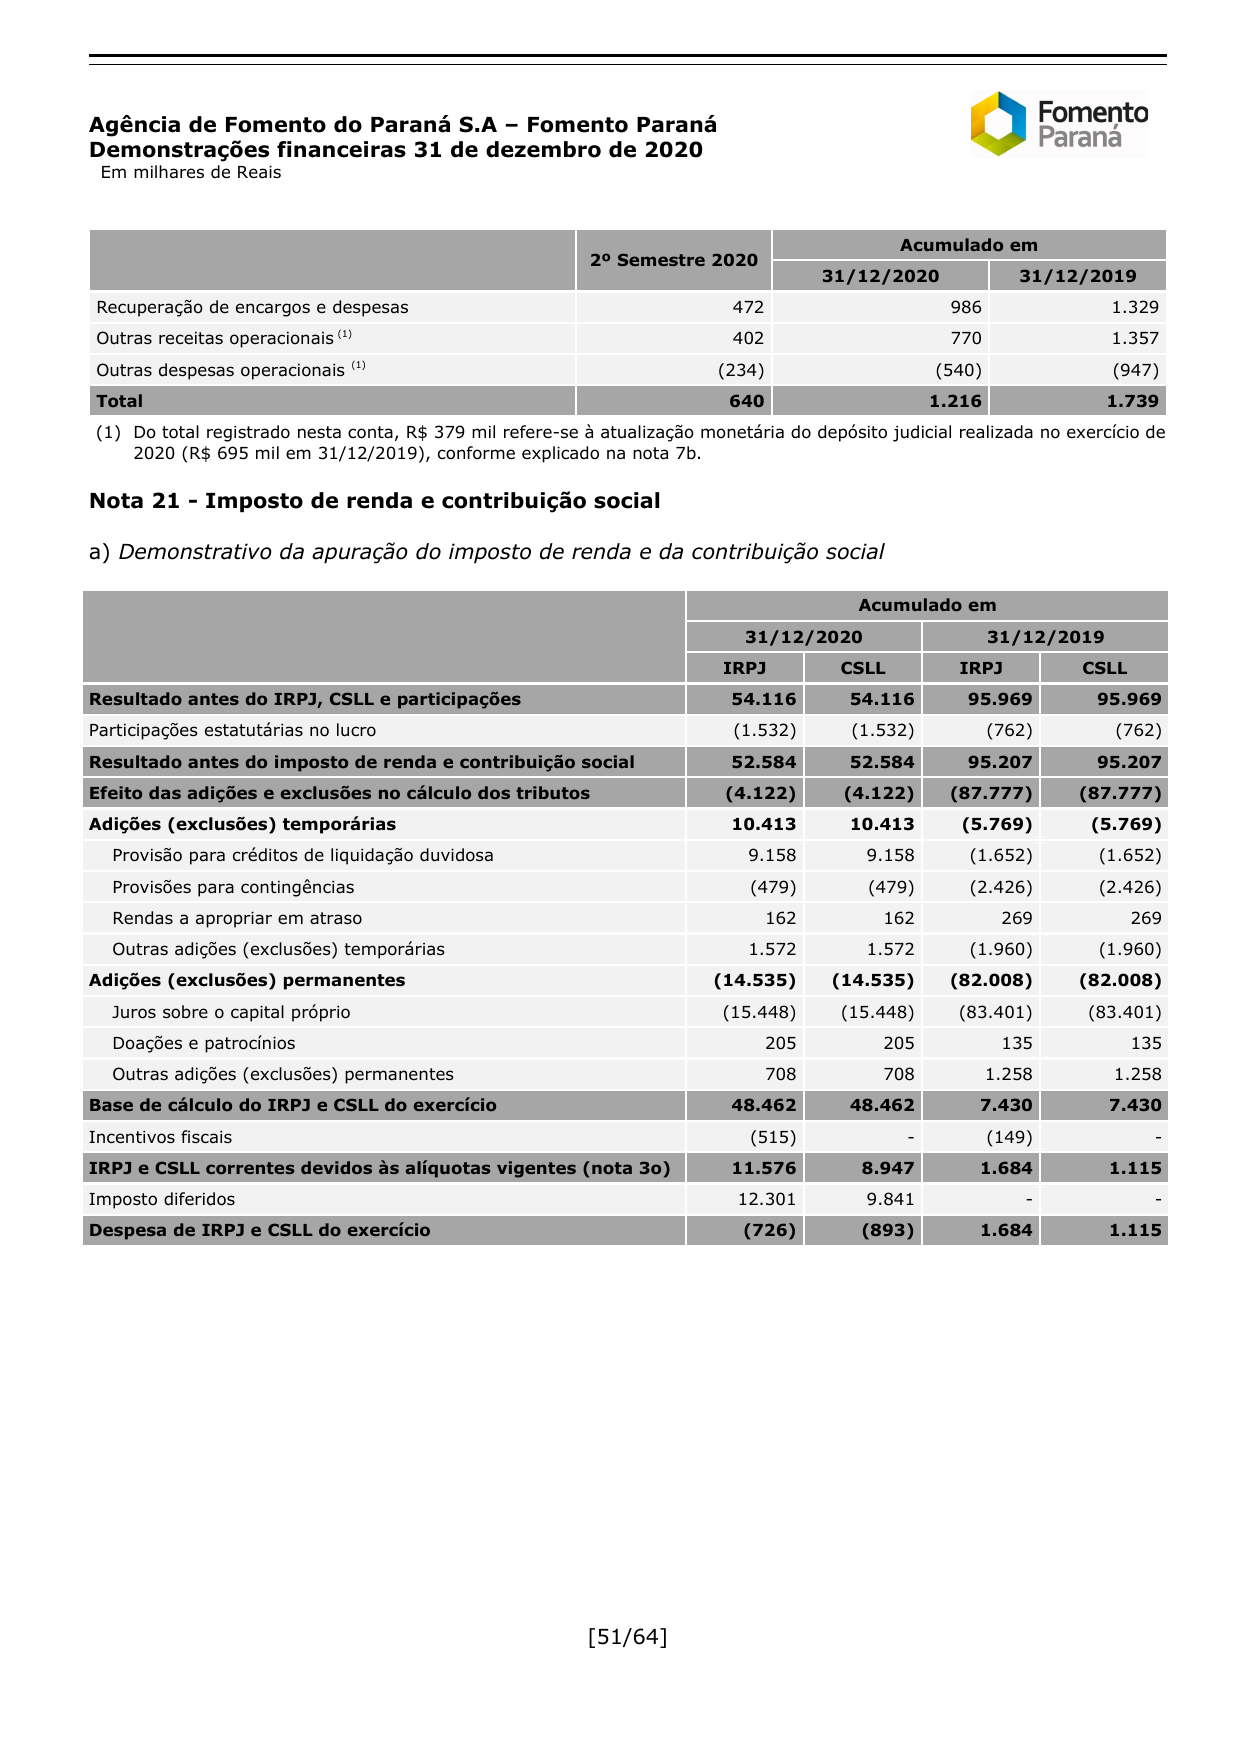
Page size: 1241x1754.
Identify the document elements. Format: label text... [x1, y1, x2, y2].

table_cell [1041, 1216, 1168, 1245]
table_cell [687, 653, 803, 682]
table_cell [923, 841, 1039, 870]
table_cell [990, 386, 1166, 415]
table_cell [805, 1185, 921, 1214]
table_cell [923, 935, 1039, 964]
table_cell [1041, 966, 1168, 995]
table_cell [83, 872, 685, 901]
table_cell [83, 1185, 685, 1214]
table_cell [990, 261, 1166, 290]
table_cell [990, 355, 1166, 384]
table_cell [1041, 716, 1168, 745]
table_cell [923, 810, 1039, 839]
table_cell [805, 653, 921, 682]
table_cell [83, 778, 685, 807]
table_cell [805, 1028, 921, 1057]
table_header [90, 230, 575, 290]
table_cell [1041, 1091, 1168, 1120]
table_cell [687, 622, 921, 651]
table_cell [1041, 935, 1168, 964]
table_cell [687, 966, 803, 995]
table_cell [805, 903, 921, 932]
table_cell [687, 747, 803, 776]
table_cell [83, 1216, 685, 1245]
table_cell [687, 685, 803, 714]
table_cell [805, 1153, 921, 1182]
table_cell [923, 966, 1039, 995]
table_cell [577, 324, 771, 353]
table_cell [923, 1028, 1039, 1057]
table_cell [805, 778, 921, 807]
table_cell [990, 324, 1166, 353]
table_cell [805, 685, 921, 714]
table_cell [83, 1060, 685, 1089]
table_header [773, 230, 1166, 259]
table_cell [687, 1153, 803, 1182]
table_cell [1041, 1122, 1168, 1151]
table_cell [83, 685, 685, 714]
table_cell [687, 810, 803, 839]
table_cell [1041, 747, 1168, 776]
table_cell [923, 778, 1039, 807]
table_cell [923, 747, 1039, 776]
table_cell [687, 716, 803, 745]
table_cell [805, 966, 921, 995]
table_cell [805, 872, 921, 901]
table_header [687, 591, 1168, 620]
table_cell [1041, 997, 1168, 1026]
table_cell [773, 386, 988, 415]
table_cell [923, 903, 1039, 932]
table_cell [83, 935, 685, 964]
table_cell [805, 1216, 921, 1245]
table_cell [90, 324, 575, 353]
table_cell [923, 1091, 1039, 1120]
list Demonstrativo da apuração do imposto de renda e da contribuição social [89, 538, 1167, 564]
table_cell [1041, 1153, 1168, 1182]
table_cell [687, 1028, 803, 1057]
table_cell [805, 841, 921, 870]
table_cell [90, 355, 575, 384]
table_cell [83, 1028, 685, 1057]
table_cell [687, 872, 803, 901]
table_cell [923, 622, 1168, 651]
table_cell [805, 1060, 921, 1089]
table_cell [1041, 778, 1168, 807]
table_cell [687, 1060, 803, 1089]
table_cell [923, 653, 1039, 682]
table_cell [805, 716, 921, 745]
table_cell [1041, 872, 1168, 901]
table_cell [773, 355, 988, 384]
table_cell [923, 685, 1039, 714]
list Nota 21 - Imposto de renda e contribuição social [89, 488, 1167, 513]
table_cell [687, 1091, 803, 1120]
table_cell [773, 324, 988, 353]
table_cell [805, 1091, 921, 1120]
list Do total registrado nesta conta, R$ 379 mil refere-se à atualização monetária do depósito judicial realizada no exercício de 2020 (R$ 695 mil em 31/12/2019), conforme explicado na nota 7b. [96, 418, 1167, 463]
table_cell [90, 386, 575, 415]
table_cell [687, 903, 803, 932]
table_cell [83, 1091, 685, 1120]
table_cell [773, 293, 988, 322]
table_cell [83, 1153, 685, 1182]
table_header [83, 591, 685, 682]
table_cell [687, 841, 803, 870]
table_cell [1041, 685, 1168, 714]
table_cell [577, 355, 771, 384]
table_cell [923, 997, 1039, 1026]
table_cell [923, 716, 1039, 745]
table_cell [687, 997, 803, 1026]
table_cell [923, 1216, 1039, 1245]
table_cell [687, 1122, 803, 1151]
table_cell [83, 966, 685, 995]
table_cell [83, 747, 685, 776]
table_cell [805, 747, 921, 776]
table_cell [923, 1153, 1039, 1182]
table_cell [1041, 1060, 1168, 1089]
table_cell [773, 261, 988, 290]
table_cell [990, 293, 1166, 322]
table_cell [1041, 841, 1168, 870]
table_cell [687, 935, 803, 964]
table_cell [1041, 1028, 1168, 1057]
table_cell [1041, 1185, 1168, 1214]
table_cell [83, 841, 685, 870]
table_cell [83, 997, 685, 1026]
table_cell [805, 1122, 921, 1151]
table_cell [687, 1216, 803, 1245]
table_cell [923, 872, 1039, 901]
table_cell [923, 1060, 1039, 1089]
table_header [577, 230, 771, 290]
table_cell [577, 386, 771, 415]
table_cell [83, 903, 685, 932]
picture [971, 90, 1149, 158]
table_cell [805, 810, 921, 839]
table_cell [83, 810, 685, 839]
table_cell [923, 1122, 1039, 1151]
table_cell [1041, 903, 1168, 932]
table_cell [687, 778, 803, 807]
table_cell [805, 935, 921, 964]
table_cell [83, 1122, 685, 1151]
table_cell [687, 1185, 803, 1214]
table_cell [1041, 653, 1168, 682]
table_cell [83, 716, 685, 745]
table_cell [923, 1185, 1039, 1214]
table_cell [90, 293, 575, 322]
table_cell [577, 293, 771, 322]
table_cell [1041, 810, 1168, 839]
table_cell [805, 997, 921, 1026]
